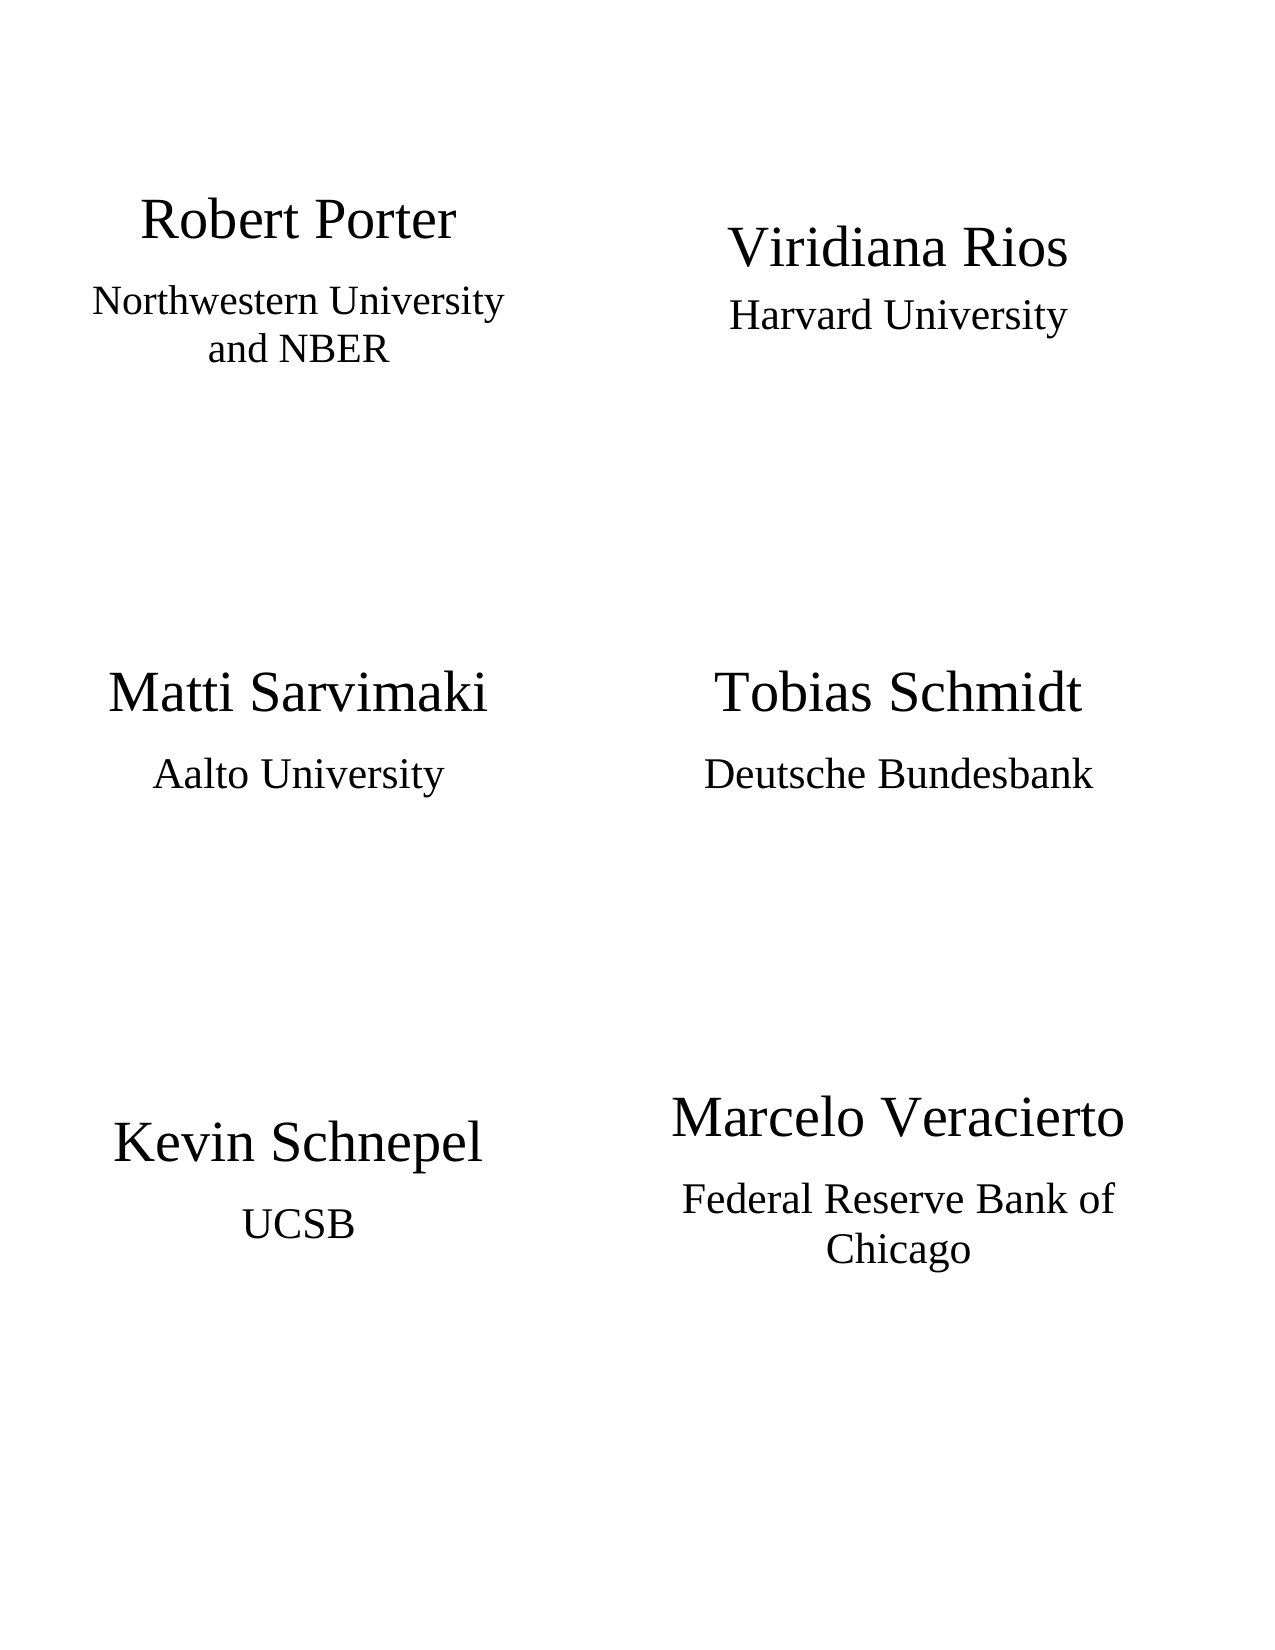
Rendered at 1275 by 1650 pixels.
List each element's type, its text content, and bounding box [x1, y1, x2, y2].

table_cell Viridiana Rios Harvard University [621, 60, 1221, 510]
table_cell Marcelo Veracierto Federal Reserve Bank of Chicago [621, 960, 1221, 1410]
table_cell Robert Porter Northwestern University and NBER [21, 60, 621, 510]
table_cell Tobias Schmidt Deutsche Bundesbank [621, 510, 1221, 960]
table_cell Matti Sarvimaki Aalto University [21, 510, 621, 960]
table_cell Kevin Schnepel UCSB [21, 960, 621, 1410]
